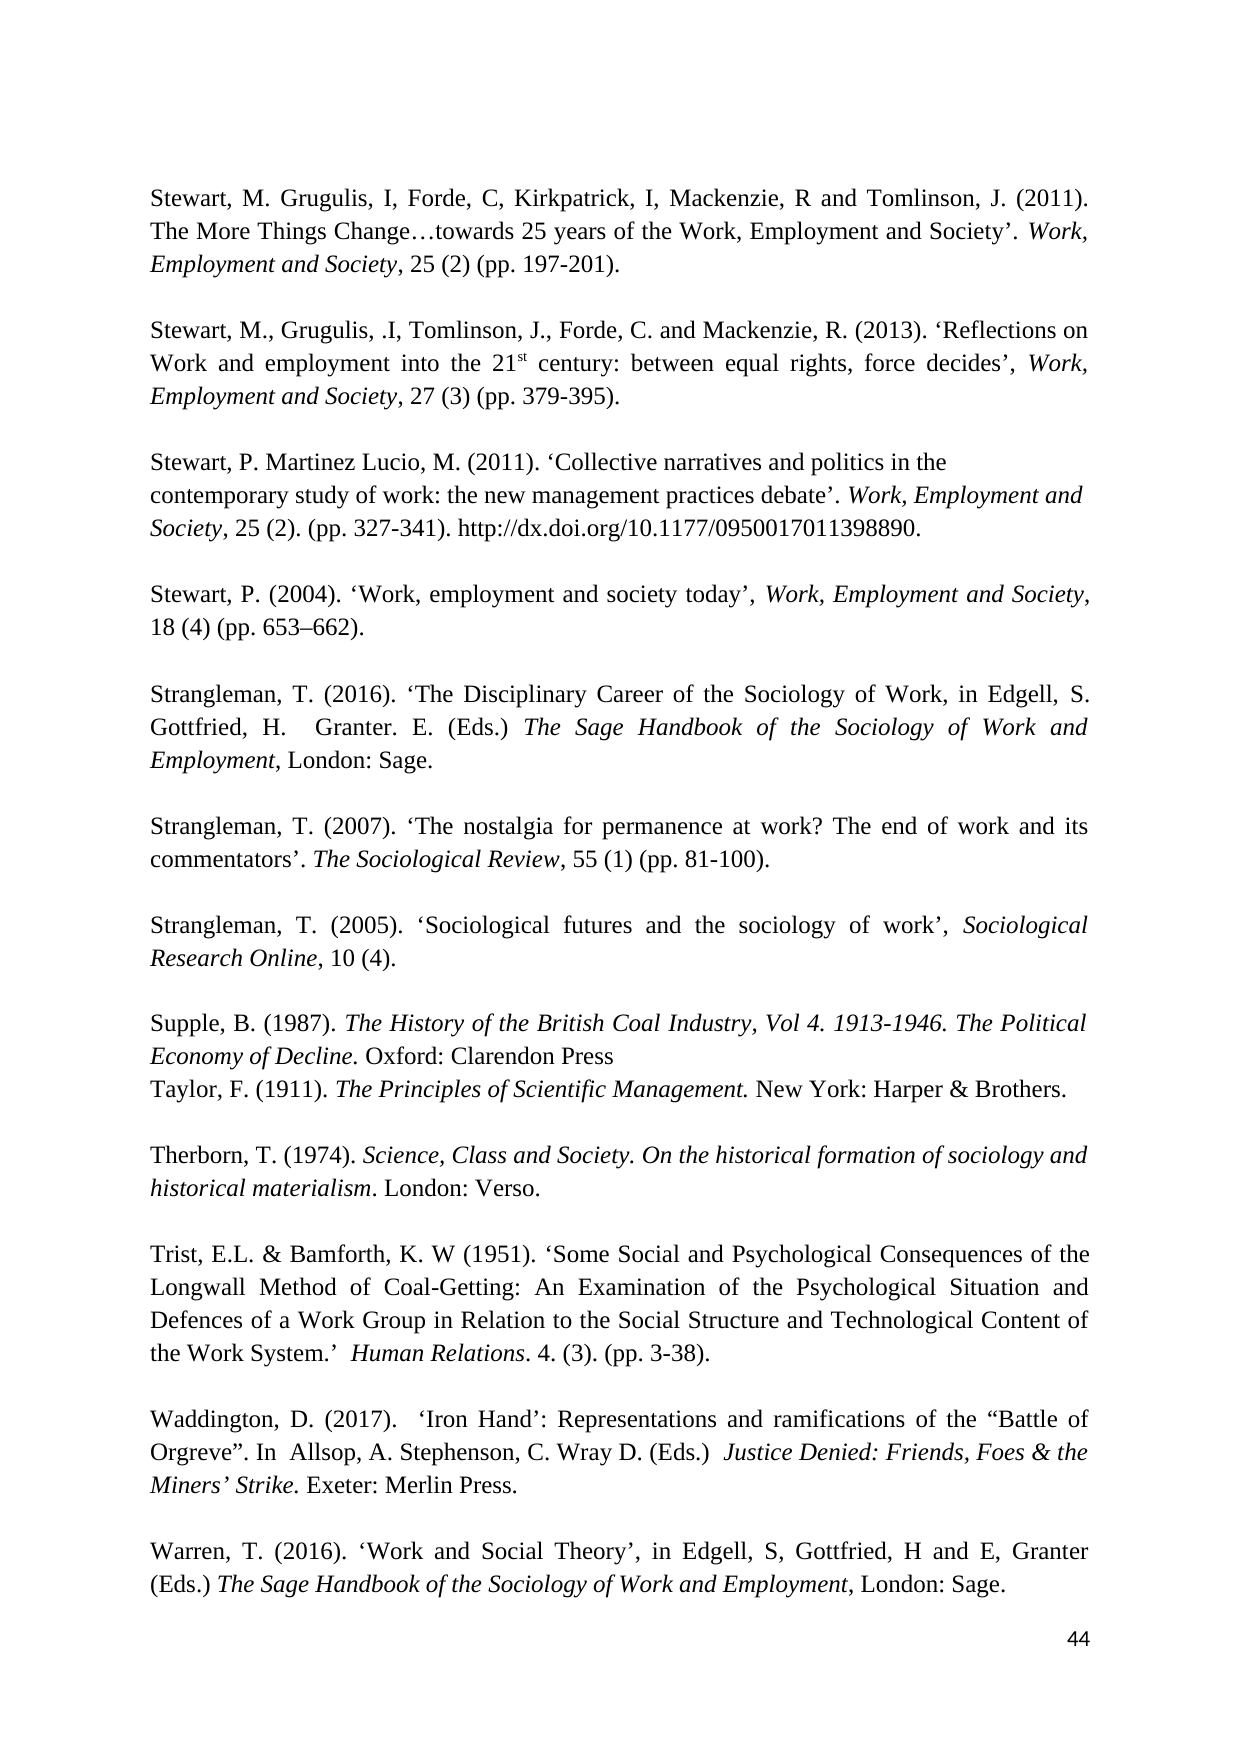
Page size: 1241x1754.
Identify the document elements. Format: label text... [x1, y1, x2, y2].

text Strangleman, T. (2016). ‘The Disciplinary Career of the Sociology of Work, in Edgell, S. Gottfried, H. Granter. E. (Eds.) The Sage Handbook of the Sociology of Work and Employment, London: Sage. [150, 679, 1090, 773]
text Strangleman, T. (2007). ‘The nostalgia for permanence at work? The end of work and its commentators’. The Sociological Review, 55 (1) (pp. 81-100). [150, 811, 1090, 873]
text Warren, T. (2016). ‘Work and Social Theory’, in Edgell, S, Gottfried, H and E, Granter (Eds.) The Sage Handbook of the Sociology of Work and Employment, London: Sage. [150, 1536, 1090, 1598]
text Stewart, P. (2004). ‘Work, employment and society today’, Work, Employment and Society, 18 (4) (pp. 653–662). [150, 579, 1090, 641]
text Supple, B. (1987). The History of the British Coal Industry, Vol 4. 1913-1946. The Political Economy of Decline. Oxford: Clarendon Press [150, 1008, 1090, 1070]
text Strangleman, T. (2005). ‘Sociological futures and the sociology of work’, Sociological Research Online, 10 (4). [150, 910, 1090, 972]
text Stewart, M. Grugulis, I, Forde, C, Kirkpatrick, I, Mackenzie, R and Tomlinson, J. (2011). The More Things Change…towards 25 years of the Work, Employment and Society’. Work, Employment and Society, 25 (2) (pp. 197-201). [150, 183, 1090, 278]
text Taylor, F. (1911). The Principles of Scientific Management. New York: Harper & Brothers. [150, 1074, 1090, 1103]
text Trist, E.L. & Bamforth, K. W (1951). ‘Some Social and Psychological Consequences of the Longwall Method of Coal-Getting: An Examination of the Psychological Situation and Defences of a Work Group in Relation to the Social Structure and Technological Content of the Work System.’ Human Relations. 4. (3). (pp. 3-38). [150, 1239, 1090, 1367]
text Waddington, D. (2017). ‘Iron Hand’: Representations and ramifications of the “Battle of Orgreve”. In Allsop, A. Stephenson, C. Wray D. (Eds.) Justice Denied: Friends, Foes & the Miners’ Strike. Exeter: Merlin Press. [150, 1404, 1090, 1499]
text Stewart, P. Martinez Lucio, M. (2011). ‘Collective narratives and politics in the contemporary study of work: the new management practices debate’. Work, Employment and Society, 25 (2). (pp. 327-341). http://dx.doi.org/10.1177/0950017011398890. [150, 447, 1090, 542]
text Therborn, T. (1974). Science, Class and Society. On the historical formation of sociology and historical materialism. London: Verso. [150, 1140, 1090, 1202]
text Stewart, M., Grugulis, .I, Tomlinson, J., Forde, C. and Mackenzie, R. (2013). ‘Reflections on Work and employment into the 21st century: between equal rights, force decides’, Work, Employment and Society, 27 (3) (pp. 379-395). [150, 315, 1090, 410]
